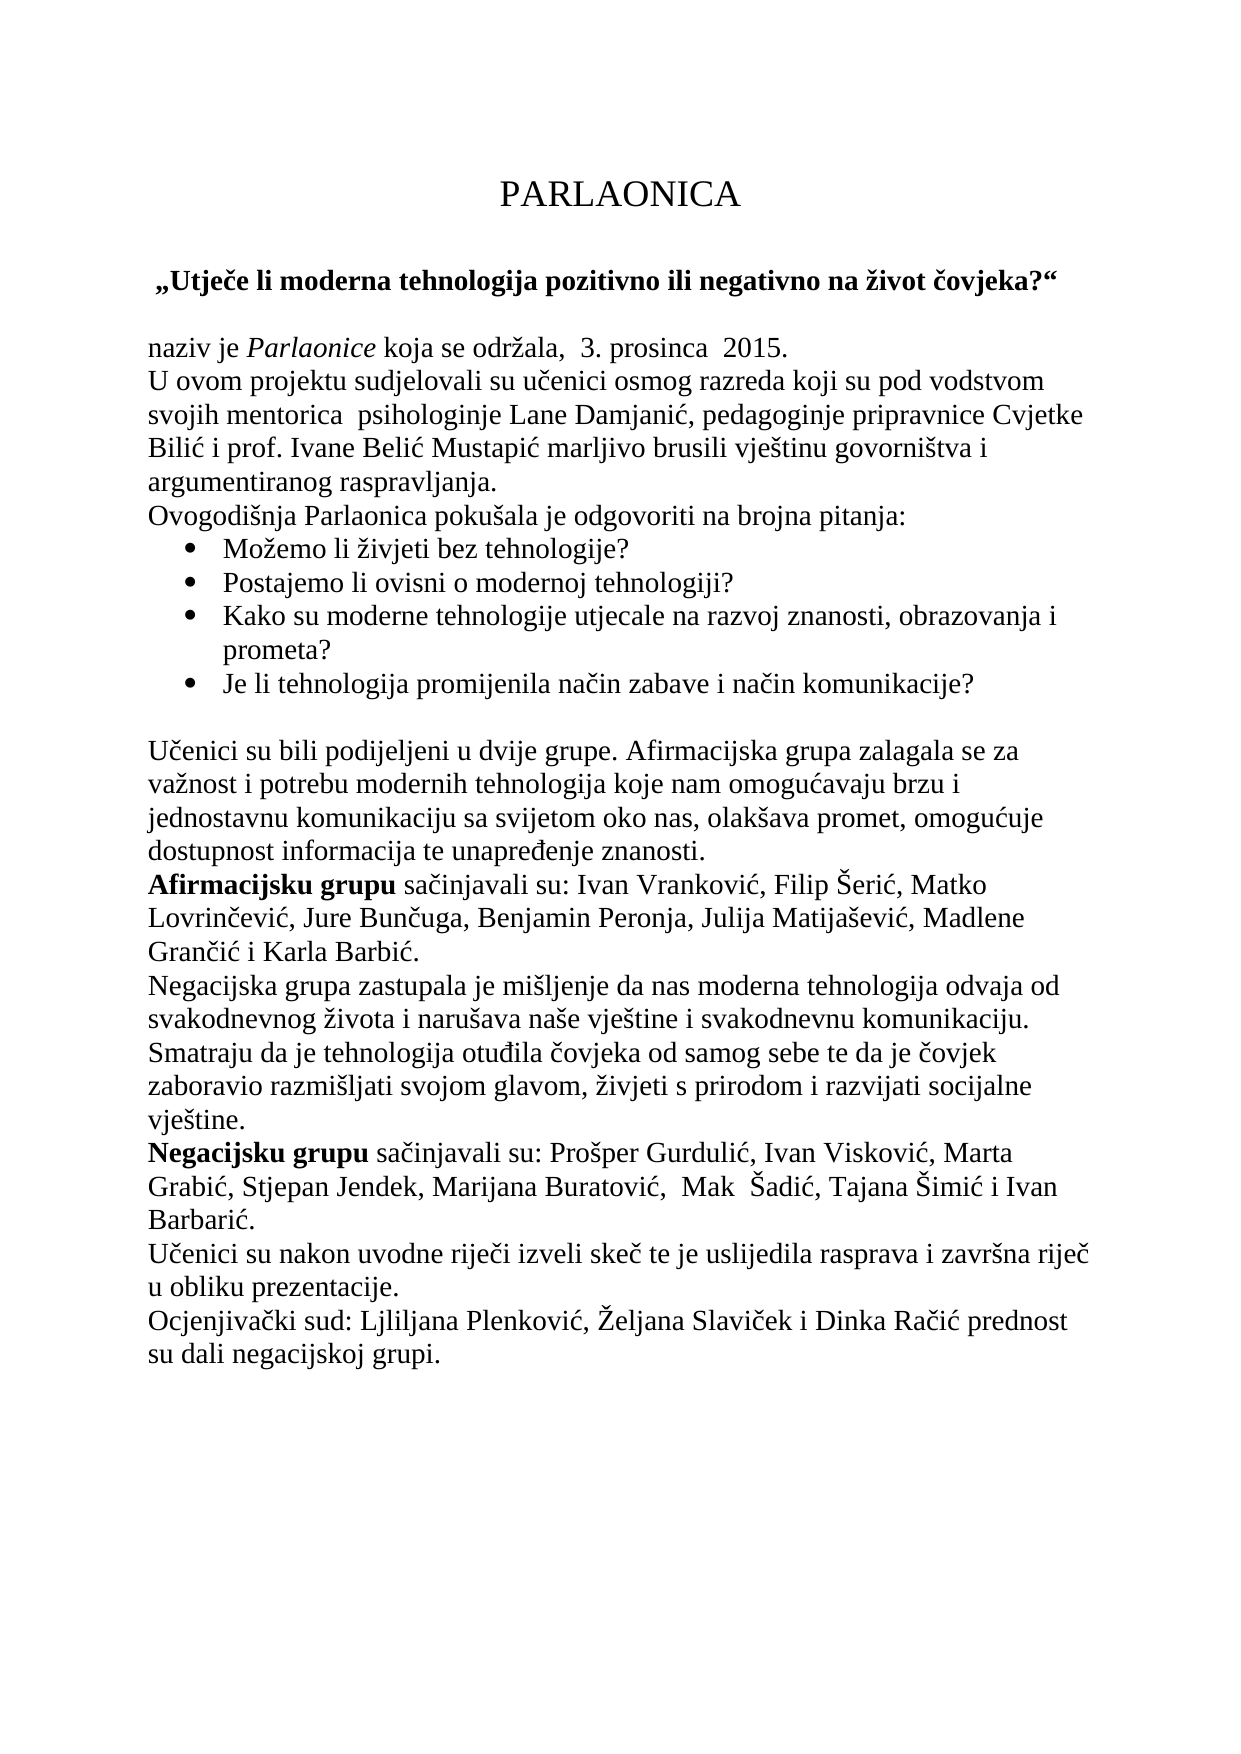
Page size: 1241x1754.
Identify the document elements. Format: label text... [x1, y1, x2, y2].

text Negacijsku grupu sačinjavali su: Prošper Gurdulić, Ivan Visković, Marta Grabić, Stjepan Jendek, Marijana Buratović, Mak Šadić, Tajana Šimić i Ivan Barbarić. [148, 1135, 1093, 1236]
text Afirmacijsku grupu sačinjavali su: Ivan Vranković, Filip Šerić, Matko Lovrinčević, Jure Bunčuga, Benjamin Peronja, Julija Matijašević, Madlene Grančić i Karla Barbić. [148, 867, 1093, 968]
text Učenici su bili podijeljeni u dvije grupe. Afirmacijska grupa zalagala se za važnost i potrebu modernih tehnologija koje nam omogućavaju brzu i jednostavnu komunikaciju sa svijetom oko nas, olakšava promet, omogućuje dostupnost informacija te unapređenje znanosti. [148, 733, 1093, 867]
text Ocjenjivački sud: Ljliljana Plenković, Željana Slaviček i Dinka Račić prednost su dali negacijskoj grupi. [148, 1303, 1093, 1370]
list Možemo li živjeti bez tehnologije? [185, 531, 1093, 565]
text „Utječe li moderna tehnologija pozitivno ili negativno na život čovjeka?“ [148, 263, 1093, 296]
text PARLAONICA [148, 172, 1093, 215]
text Negacijska grupa zastupala je mišljenje da nas moderna tehnologija odvaja od svakodnevnog života i narušava naše vještine i svakodnevnu komunikaciju. Smatraju da je tehnologija otuđila čovjeka od samog sebe te da je čovjek zaboravio razmišljati svojom glavom, živjeti s prirodom i razvijati socijalne vještine. [148, 968, 1093, 1135]
text U ovom projektu sudjelovali su učenici osmog razreda koji su pod vodstvom svojih mentorica psihologinje Lane Damjanić, pedagoginje pripravnice Cvjetke Bilić i prof. Ivane Belić Mustapić marljivo brusili vještinu govorništva i argumentiranog raspravljanja. [148, 363, 1093, 498]
list Kako su moderne tehnologije utjecale na razvoj znanosti, obrazovanja i prometa? [185, 598, 1093, 666]
text Učenici su nakon uvodne riječi izveli skeč te je uslijedila rasprava i završna riječ u obliku prezentacije. [148, 1236, 1093, 1303]
list Postajemo li ovisni o modernoj tehnologiji? [185, 565, 1093, 598]
text naziv je Parlaonice koja se održala, 3. prosinca 2015. [148, 330, 1093, 363]
text Ovogodišnja Parlaonica pokušala je odgovoriti na brojna pitanja: [148, 498, 1093, 531]
list Je li tehnologija promijenila način zabave i način komunikacije? [185, 666, 1093, 699]
